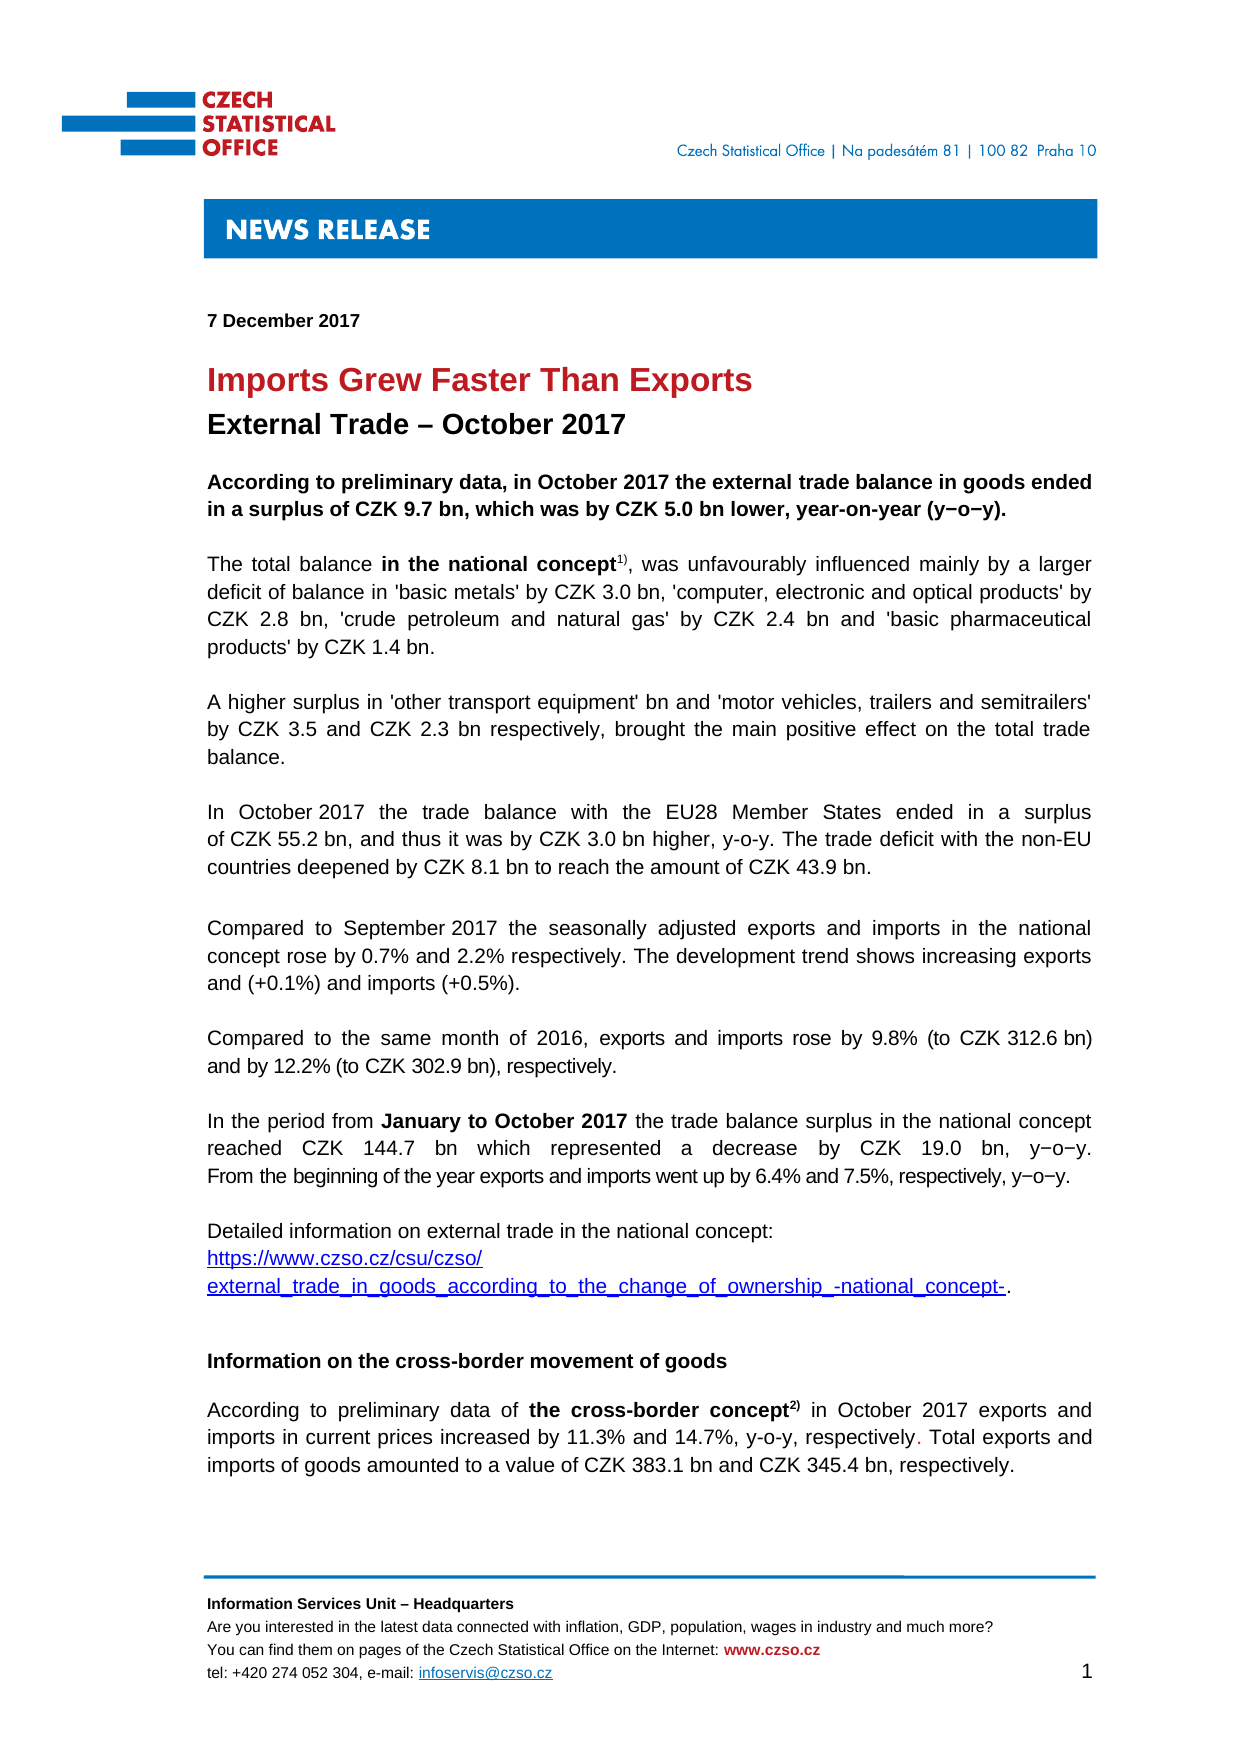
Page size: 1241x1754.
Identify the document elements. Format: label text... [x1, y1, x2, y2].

text The total balance in the national concept1), was unfavourably influenced mainly by a larger deficit of balance in 'basic metals' by CZK 3.0 bn, 'computer, electronic and optical products' by CZK 2.8 bn, 'crude petroleum and natural gas' by CZK 2.4 bn and 'basic pharmaceutical products' by CZK 1.4 bn. [207, 552, 1092, 659]
text A higher surplus in 'other transport equipment' bn and 'motor vehicles, trailers and semitrailers' by CZK 3.5 and CZK 2.3 bn respectively, brought the main positive effect on the total trade balance. [207, 690, 1092, 769]
text Information on the cross-border movement of goods [207, 1349, 1092, 1373]
text https://www.czso.cz/csu/czso/external_trade_in_goods_according_to_the_change_of_ownership_-national_concept-. [207, 1246, 1092, 1297]
text Compared to the same month of 2016, exports and imports rose by 9.8% (to CZK 312.6 bn) and by 12.2% (to CZK 302.9 bn), respectively. [207, 1026, 1092, 1077]
text Compared to September 2017 the seasonally adjusted exports and imports in the national concept rose by 0.7% and 2.2% respectively. The development trend shows increasing exports and (+0.1%) and imports (+0.5%). [207, 916, 1092, 995]
title Imports Grew Faster Than Exports [207, 361, 1092, 399]
text According to preliminary data, in October 2017 the external trade balance in goods ended in a surplus of CZK 9.7 bn, which was by CZK 5.0 bn lower, year-on-year (y−o−y). [207, 470, 1092, 521]
text According to preliminary data of the cross-border concept2) in October 2017 exports and imports in current prices increased by 11.3% and 14.7%, y-o-y, respectively. Total exports and imports of goods amounted to a value of CZK 383.1 bn and CZK 345.4 bn, respectively. [207, 1398, 1092, 1477]
text Detailed information on external trade in the national concept: [207, 1218, 1092, 1242]
text 7 December 2017 [207, 307, 1092, 332]
subtitle External Trade – October 2017 [207, 407, 1092, 441]
text In the period from January to October 2017 the trade balance surplus in the national concept reached CZK 144.7 bn which represented a decrease by CZK 19.0 bn, y−o−y. From the beginning of the year exports and imports went up by 6.4% and 7.5%, respectively, y−o−y. [207, 1108, 1092, 1187]
text In October 2017 the trade balance with the EU28 Member States ended in a surplus of CZK 55.2 bn, and thus it was by CZK 3.0 bn higher, y-o-y. The trade deficit with the non-EU countries deepened by CZK 8.1 bn to reach the amount of CZK 43.9 bn. [207, 800, 1092, 879]
